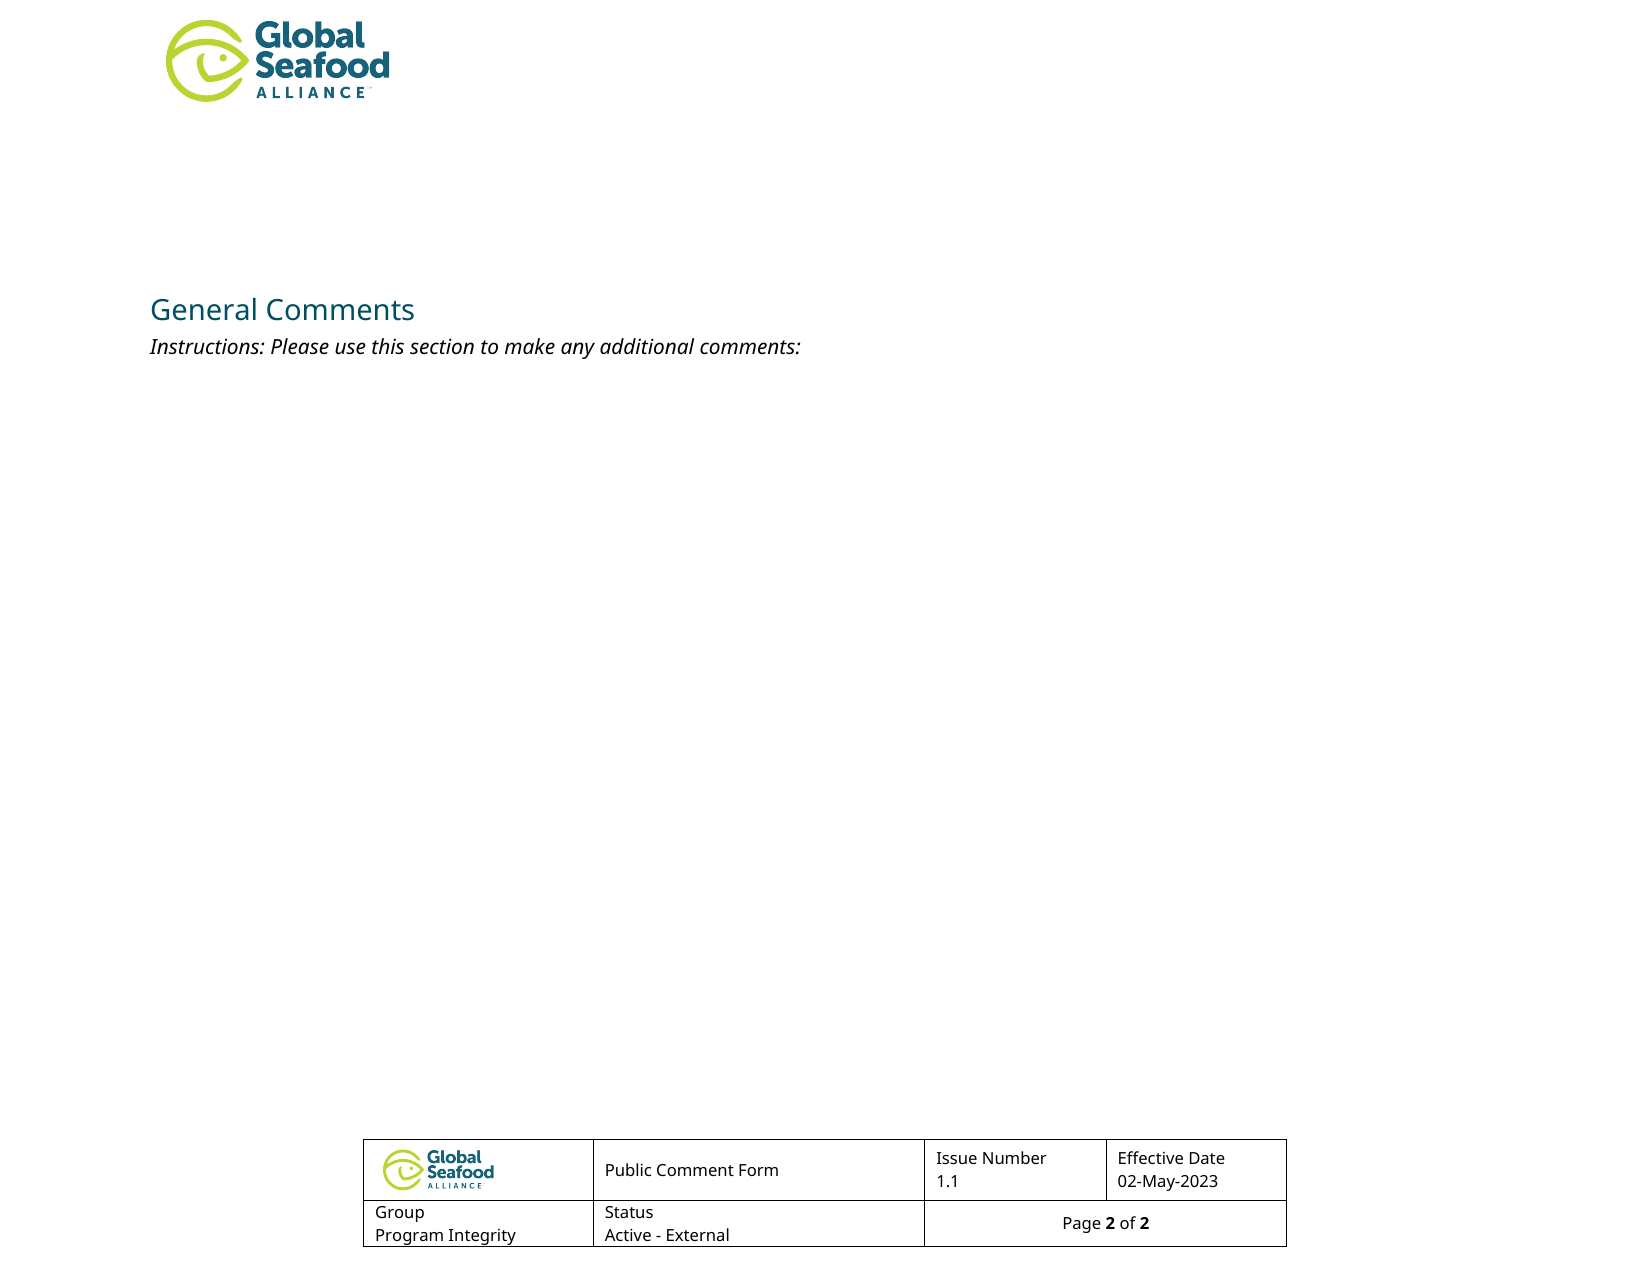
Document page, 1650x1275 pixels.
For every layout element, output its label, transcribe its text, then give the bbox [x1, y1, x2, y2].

picture [375, 1140, 502, 1200]
text Instructions: Please use this section to make any additional comments: [150, 332, 1500, 360]
picture [150, 0, 406, 121]
text General Comments [150, 289, 1500, 329]
